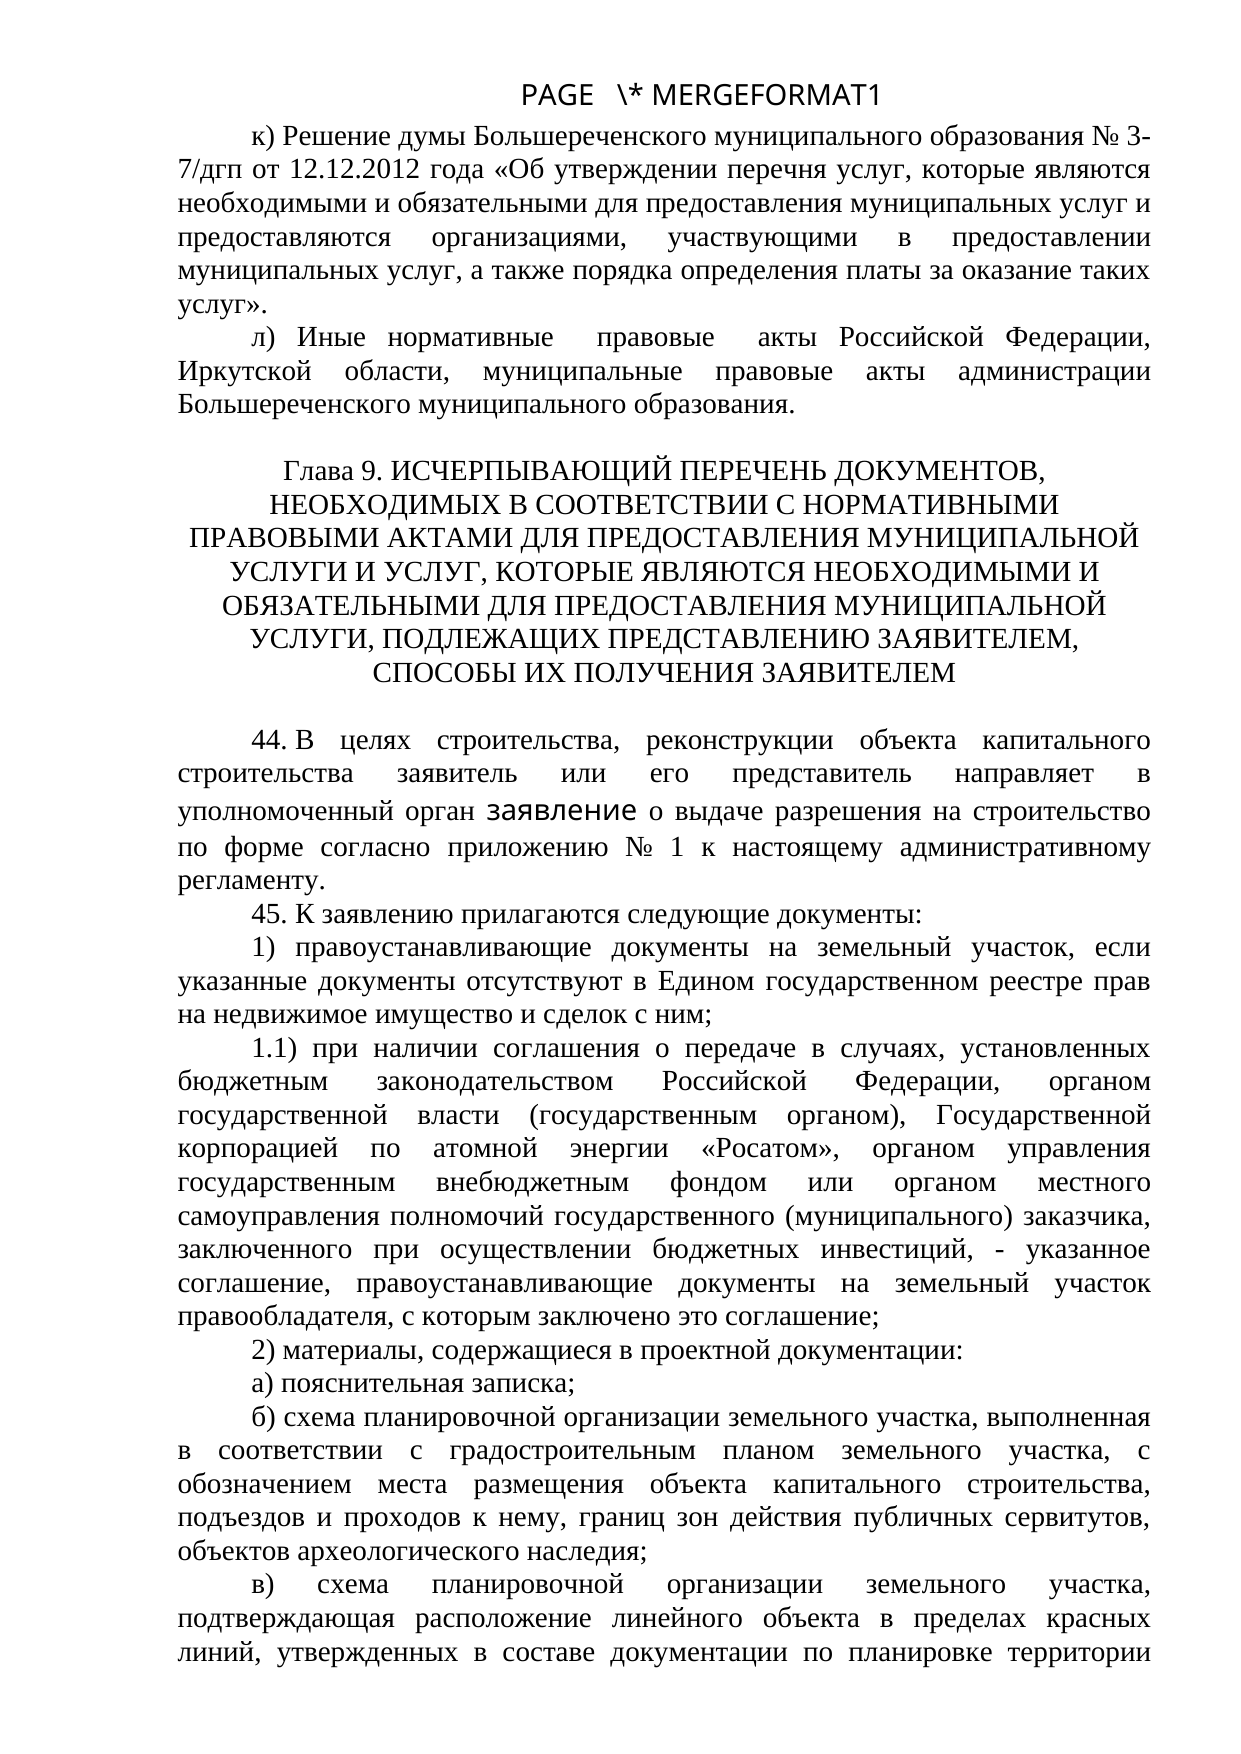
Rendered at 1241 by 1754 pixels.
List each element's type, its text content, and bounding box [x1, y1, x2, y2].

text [177, 1567, 1152, 1667]
text 1) правоустанавливающие документы на земельный участок, если указанные документы отсутствуют в Едином государственном реестре прав на недвижимое имущество и сделок с ним; [177, 929, 1152, 1030]
text 2) материалы, содержащиеся в проектной документации: [177, 1332, 1152, 1365]
text а) пояснительная записка; [177, 1365, 1152, 1399]
text к) Решение думы Большереченского муниципального образования № 3-7/дгп от 12.12.2012 года «Об утверждении перечня услуг, которые являются необходимыми и обязательными для предоставления муниципальных услуг и предоставляются организациями, участвующими в предоставлении муниципальных услуг, а также порядка определения платы за оказание таких услуг». [177, 118, 1152, 319]
text л) Иные нормативные правовые акты Российской Федерации, Иркутской области, муниципальные правовые акты администрации Большереченского муниципального образования. [177, 319, 1152, 420]
text б) схема планировочной организации земельного участка, выполненная в соответствии с градостроительным планом земельного участка, с обозначением места размещения объекта капитального строительства, подъездов и проходов к нему, границ зон действия публичных сервитутов, объектов археологического наследия; [177, 1399, 1152, 1567]
text 44. В целях строительства, реконструкции объекта капитального строительства заявитель или его представитель направляет в уполномоченный орган заявление о выдаче разрешения на строительство по форме согласно приложению № 1 к настоящему административному регламенту. [177, 722, 1152, 896]
text 1.1) при наличии соглашения о передаче в случаях, установленных бюджетным законодательством Российской Федерации, органом государственной власти (государственным органом), Государственной корпорацией по атомной энергии «Росатом», органом управления государственным внебюджетным фондом или органом местного самоуправления полномочий государственного (муниципального) заказчика, заключенного при осуществлении бюджетных инвестиций, - указанное соглашение, правоустанавливающие документы на земельный участок правообладателя, с которым заключено это соглашение; [177, 1030, 1152, 1332]
text 45. К заявлению прилагаются следующие документы: [177, 896, 1152, 929]
text Глава 9. ИСЧЕРПЫВАЮЩИЙ ПЕРЕЧЕНЬ ДОКУМЕНТОВ, НЕОБХОДИМЫХ В СООТВЕТСТВИИ С НОРМАТИВНЫМИ ПРАВОВЫМИ АКТАМИ ДЛЯ ПРЕДОСТАВЛЕНИЯ МУНИЦИПАЛЬНОЙ УСЛУГИ И УСЛУГ, КОТОРЫЕ ЯВЛЯЮТСЯ НЕОБХОДИМЫМИ И ОБЯЗАТЕЛЬНЫМИ ДЛЯ ПРЕДОСТАВЛЕНИЯ МУНИЦИПАЛЬНОЙ УСЛУГИ, ПОДЛЕЖАЩИХ ПРЕДСТАВЛЕНИЮ ЗАЯВИТЕЛЕМ, СПОСОБЫ ИХ ПОЛУЧЕНИЯ ЗАЯВИТЕЛЕМ [177, 453, 1152, 688]
